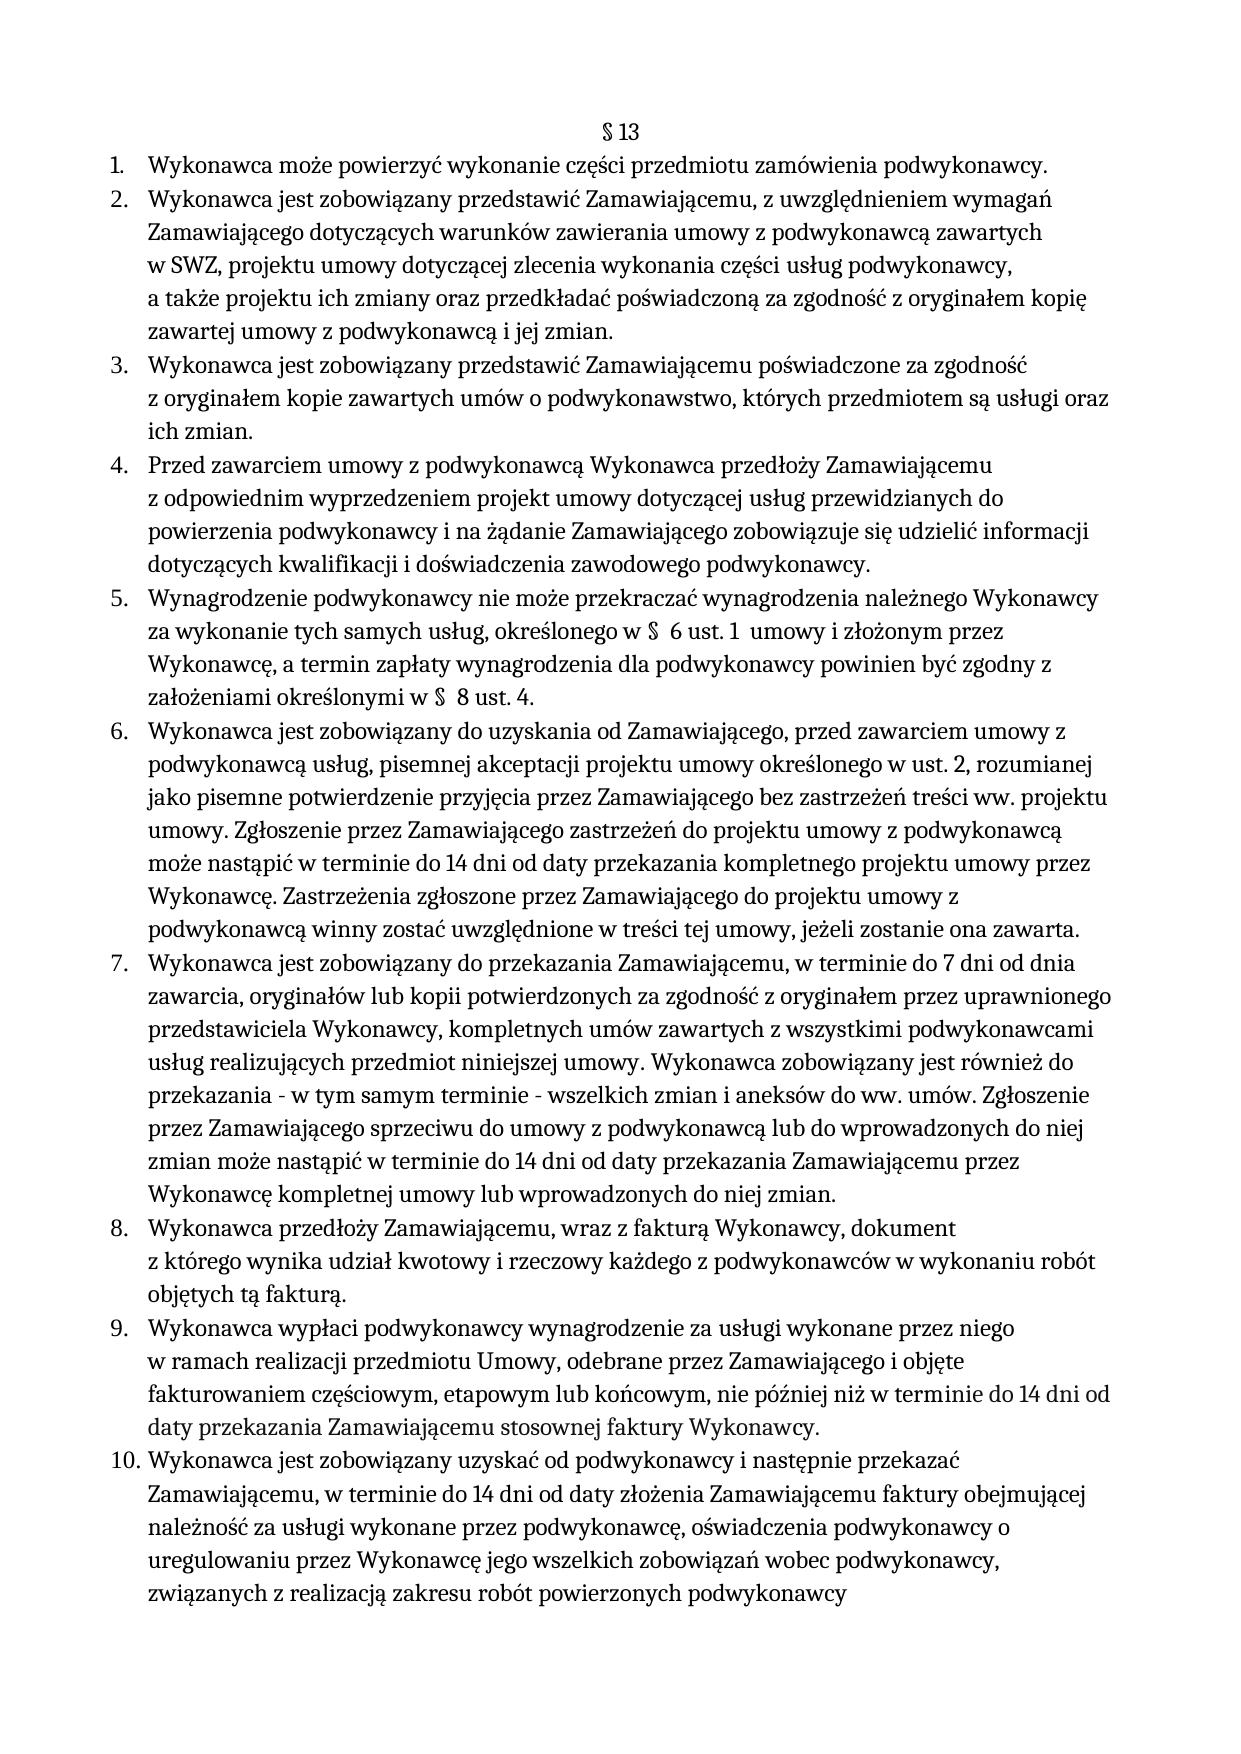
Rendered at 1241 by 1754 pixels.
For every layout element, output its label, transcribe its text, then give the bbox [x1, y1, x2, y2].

list Wykonawca jest zobowiązany do przekazania Zamawiającemu, w terminie do 7 dni od dnia zawarcia, oryginałów lub kopii potwierdzonych za zgodność z oryginałem przez uprawnionego przedstawiciela Wykonawcy, kompletnych umów zawartych z wszystkimi podwykonawcami usług realizujących przedmiot niniejszej umowy. Wykonawca zobowiązany jest również do przekazania - w tym samym terminie - wszelkich zmian i aneksów do ww. umów. Zgłoszenie przez Zamawiającego sprzeciwu do umowy z podwykonawcą lub do wprowadzonych do niej zmian może nastąpić w terminie do 14 dni od daty przekazania Zamawiającemu przez Wykonawcę kompletnej umowy lub wprowadzonych do niej zmian. [110, 948, 1122, 1208]
list Wykonawca wypłaci podwykonawcy wynagrodzenie za usługi wykonane przez niego w ramach realizacji przedmiotu Umowy, odebrane przez Zamawiającego i objęte fakturowaniem częściowym, etapowym lub końcowym, nie później niż w terminie do 14 dni od daty przekazania Zamawiającemu stosownej faktury Wykonawcy. [110, 1313, 1122, 1441]
list Wykonawca przedłoży Zamawiającemu, wraz z fakturą Wykonawcy, dokument z którego wynika udział kwotowy i rzeczowy każdego z podwykonawców w wykonaniu robót objętych tą fakturą. [110, 1213, 1122, 1308]
list Wykonawca jest zobowiązany przedstawić Zamawiającemu poświadczone za zgodność z oryginałem kopie zawartych umów o podwykonawstwo, których przedmiotem są usługi oraz ich zmian. [110, 350, 1122, 446]
list Wykonawca jest zobowiązany do uzyskania od Zamawiającego, przed zawarciem umowy z podwykonawcą usług, pisemnej akceptacji projektu umowy określonego w ust. 2, rozumianej jako pisemne potwierdzenie przyjęcia przez Zamawiającego bez zastrzeżeń treści ww. projektu umowy. Zgłoszenie przez Zamawiającego zastrzeżeń do projektu umowy z podwykonawcą może nastąpić w terminie do 14 dni od daty przekazania kompletnego projektu umowy przez Wykonawcę. Zastrzeżenia zgłoszone przez Zamawiającego do projektu umowy z podwykonawcą winny zostać uwzględnione w treści tej umowy, jeżeli zostanie ona zawarta. [110, 716, 1122, 943]
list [110, 1446, 1122, 1607]
list Przed zawarciem umowy z podwykonawcą Wykonawca przedłoży Zamawiającemu z odpowiednim wyprzedzeniem projekt umowy dotyczącej usług przewidzianych do powierzenia podwykonawcy i na żądanie Zamawiającego zobowiązuje się udzielić informacji dotyczących kwalifikacji i doświadczenia zawodowego podwykonawcy. [110, 450, 1122, 579]
text § 13 [118, 118, 1122, 147]
list Wykonawca może powierzyć wykonanie części przedmiotu zamówienia podwykonawcy. [110, 151, 1122, 180]
list Wynagrodzenie podwykonawcy nie może przekraczać wynagrodzenia należnego Wykonawcy za wykonanie tych samych usług, określonego w § 6 ust. 1 umowy i złożonym przez Wykonawcę, a termin zapłaty wynagrodzenia dla podwykonawcy powinien być zgodny z założeniami określonymi w § 8 ust. 4. [110, 583, 1122, 712]
list Wykonawca jest zobowiązany przedstawić Zamawiającemu, z uwzględnieniem wymagań Zamawiającego dotyczących warunków zawierania umowy z podwykonawcą zawartych w SWZ, projektu umowy dotyczącej zlecenia wykonania części usług podwykonawcy, a także projektu ich zmiany oraz przedkładać poświadczoną za zgodność z oryginałem kopię zawartej umowy z podwykonawcą i jej zmian. [110, 184, 1122, 346]
